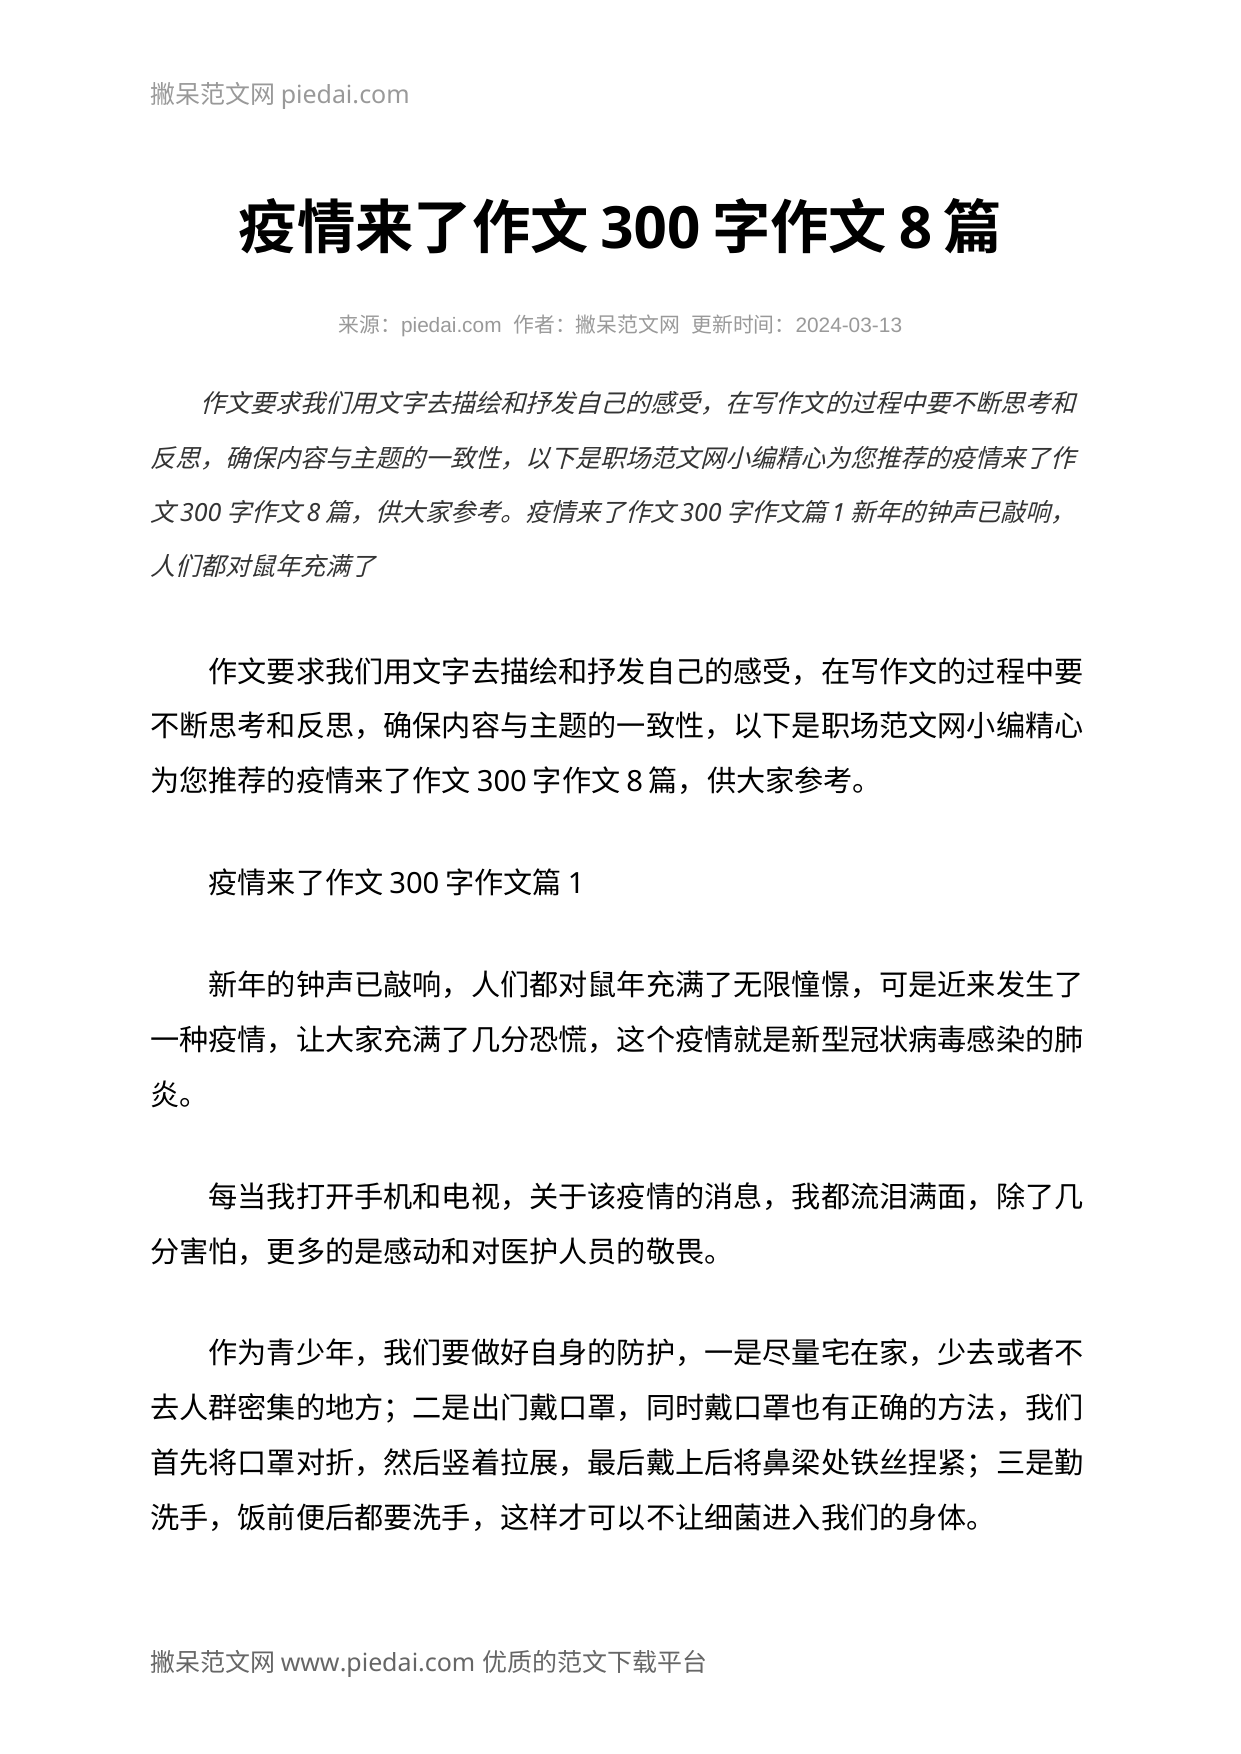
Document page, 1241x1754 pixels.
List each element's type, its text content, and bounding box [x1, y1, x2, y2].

text 作文要求我们用文字去描绘和抒发自己的感受，在写作文的过程中要不断思考和反思，确保内容与主题的一致性，以下是职场范文网小编精心为您推荐的疫情来了作文300字作文8篇，供大家参考。疫情来了作文300字作文篇1新年的钟声已敲响，人们都对鼠年充满了 [150, 384, 1090, 583]
text 作文要求我们用文字去描绘和抒发自己的感受，在写作文的过程中要不断思考和反思，确保内容与主题的一致性，以下是职场范文网小编精心为您推荐的疫情来了作文300字作文8篇，供大家参考。 [150, 648, 1090, 800]
text 疫情来了作文300字作文篇1 [150, 860, 1090, 902]
text 每当我打开手机和电视，关于该疫情的消息，我都流泪满面，除了几分害怕，更多的是感动和对医护人员的敬畏。 [150, 1173, 1090, 1271]
text 新年的钟声已敲响，人们都对鼠年充满了无限憧憬，可是近来发生了一种疫情，让大家充满了几分恐慌，这个疫情就是新型冠状病毒感染的肺炎。 [150, 962, 1090, 1114]
text 来源：piedai.com 作者：撇呆范文网 更新时间：2024-03-13 [150, 313, 1090, 337]
text 作为青少年，我们要做好自身的防护，一是尽量宅在家，少去或者不去人群密集的地方；二是出门戴口罩，同时戴口罩也有正确的方法，我们首先将口罩对折，然后竖着拉展，最后戴上后将鼻梁处铁丝捏紧；三是勤洗手，饭前便后都要洗手，这样才可以不让细菌进入我们的身体。 [150, 1330, 1090, 1537]
subtitle 疫情来了作文300字作文8篇 [150, 181, 1090, 266]
